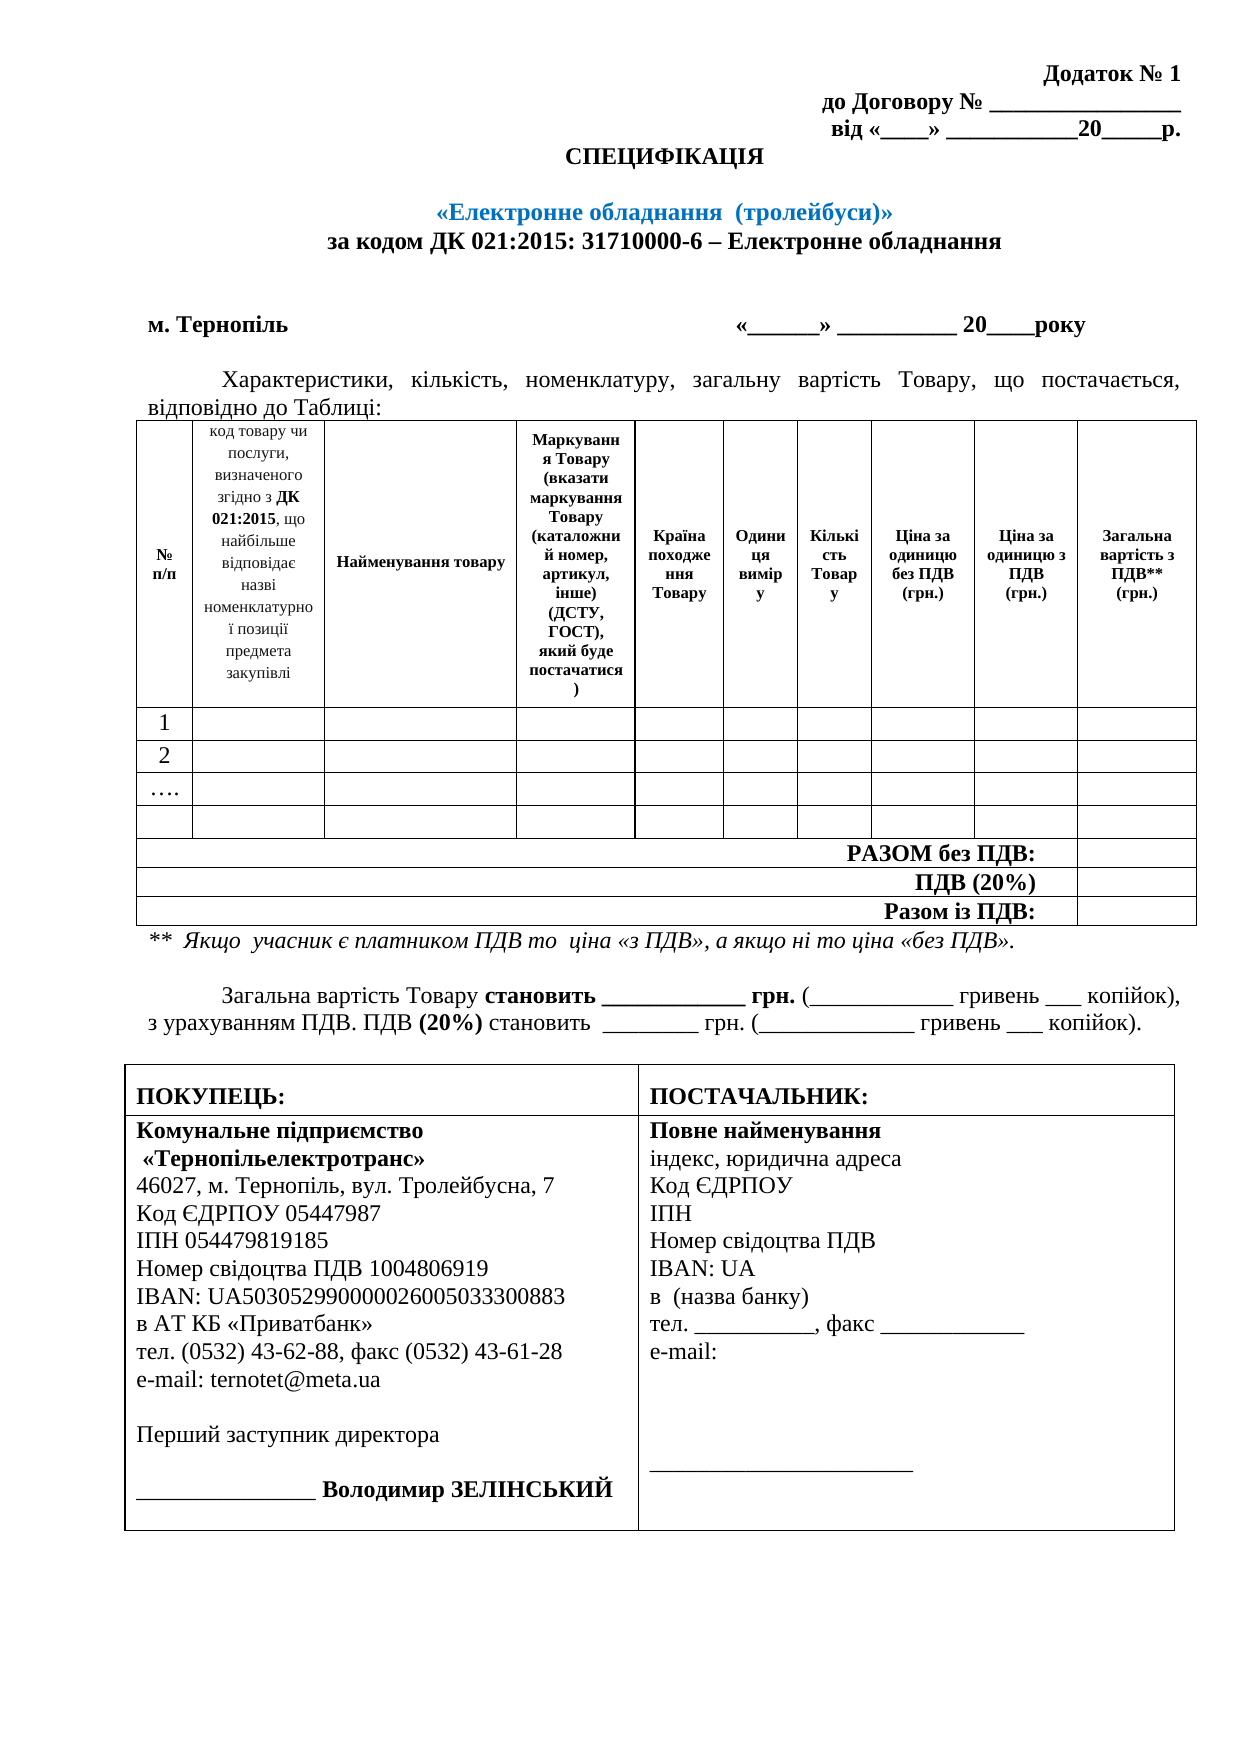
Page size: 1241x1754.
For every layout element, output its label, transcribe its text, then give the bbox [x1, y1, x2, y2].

text ** Якщо учасник є платником ПДВ то ціна «з ПДВ», а якщо ні то ціна «без ПДВ». [148, 926, 1181, 953]
table_header Ціна за одиницю з ПДВ (грн.) [975, 421, 1077, 707]
table_cell [975, 806, 1077, 838]
table_cell [193, 741, 324, 772]
table_header Кількість Товару [798, 421, 871, 707]
table_header Одиниця виміру [724, 421, 797, 707]
table_header Країна походження Товару [636, 421, 723, 707]
table_cell [798, 773, 871, 805]
table_cell [636, 708, 723, 739]
text за кодом ДК 021:2015: 31710000-6 – Електронне обладнання [148, 226, 1181, 254]
text СПЕЦИФІКАЦІЯ [148, 142, 1181, 169]
table_cell [872, 806, 974, 838]
table_cell [1078, 773, 1196, 805]
table_cell Повне найменування індекс, юридична адреса Код ЄДРПОУ ІПН Номер свідоцтва ПДВ IBAN: UA в (назва банку) тел. __________, факс ____________ e-mail: ______________________ [639, 1116, 1174, 1530]
text м. Тернопіль «______» __________ 20____року [148, 310, 1181, 337]
table_cell [724, 741, 797, 772]
table_cell [325, 741, 516, 772]
table_cell [975, 741, 1077, 772]
table_cell [517, 773, 634, 805]
table_cell [798, 708, 871, 739]
table_cell [1078, 897, 1196, 924]
text від «____» ___________20_____р. [148, 114, 1181, 142]
table_header ПОСТАЧАЛЬНИК: [639, 1065, 1174, 1115]
table_cell [517, 806, 634, 838]
table_cell [193, 708, 324, 739]
table_header Найменування товару [325, 421, 516, 707]
table_cell [1078, 868, 1196, 896]
table_cell [325, 708, 516, 739]
table_cell Комунальне підприємство «Тернопільелектротранс» 46027, м. Тернопіль, вул. Тролейбусна, 7 Код ЄДРПОУ 05447987 ІПН 054479819185 Номер свідоцтва ПДВ 1004806919 IBAN: UA503052990000026005033300883 в АТ КБ «Приватбанк» тел. (0532) 43-62-88, факс (0532) 43-61-28 e-mail: ternotet@meta.ua Перший заступник директора _______________ Володимир ЗЕЛІНСЬКИЙ [126, 1116, 638, 1530]
table_cell [325, 773, 516, 805]
table_cell 1 [137, 708, 192, 739]
table_cell [1078, 708, 1196, 739]
table_cell 2 [137, 741, 192, 772]
text до Договору № ________________ [148, 87, 1181, 114]
table_cell [636, 773, 723, 805]
table_cell [1078, 839, 1196, 867]
table_cell [193, 806, 324, 838]
text Загальна вартість Товару становить ____________ грн. (____________ гривень ___ копійок), з урахуванням ПДВ. ПДВ (20%) становить ________ грн. (_____________ гривень ___ копійок). [148, 981, 1181, 1036]
table_cell [1078, 741, 1196, 772]
table_cell [1078, 806, 1196, 838]
table_header № п/п [137, 421, 192, 707]
table_cell …. [137, 773, 192, 805]
table_cell ПДВ (20%) [137, 868, 1077, 896]
table_cell [872, 741, 974, 772]
table_cell [517, 708, 634, 739]
text Характеристики, кількість, номенклатуру, загальну вартість Товару, що постачається, відповідно до Таблиці: [148, 365, 1181, 420]
table_cell Разом із ПДВ: [137, 897, 1077, 924]
table_cell [325, 806, 516, 838]
table_cell [798, 806, 871, 838]
table_cell [724, 806, 797, 838]
table_header Загальна вартість з ПДВ** (грн.) [1078, 421, 1196, 707]
table_cell РАЗОМ без ПДВ: [137, 839, 1077, 867]
table_cell [798, 741, 871, 772]
table_cell [636, 806, 723, 838]
table_header Ціна за одиницю без ПДВ (грн.) [872, 421, 974, 707]
table_cell [872, 773, 974, 805]
text «Електронне обладнання (тролейбуси)» [148, 197, 1181, 226]
table_cell [975, 773, 1077, 805]
table_header код товару чи послуги, визначеного згідно з ДК 021:2015, що найбільше відповідає назві номенклатурної позиції предмета закупівлі [193, 421, 324, 707]
table_header ПОКУПЕЦЬ: [126, 1065, 638, 1115]
table_cell [872, 708, 974, 739]
table_header Маркування Товару (вказати маркування Товару (каталожний номер, артикул, інше) (ДСТУ, ГОСТ), який буде постачатися ) [517, 421, 634, 707]
table_cell [636, 741, 723, 772]
table_cell [975, 708, 1077, 739]
text Додаток № 1 [148, 59, 1181, 87]
table_cell [724, 708, 797, 739]
table_cell [724, 773, 797, 805]
table_cell [193, 773, 324, 805]
table_cell [517, 741, 634, 772]
table_cell [137, 806, 192, 838]
